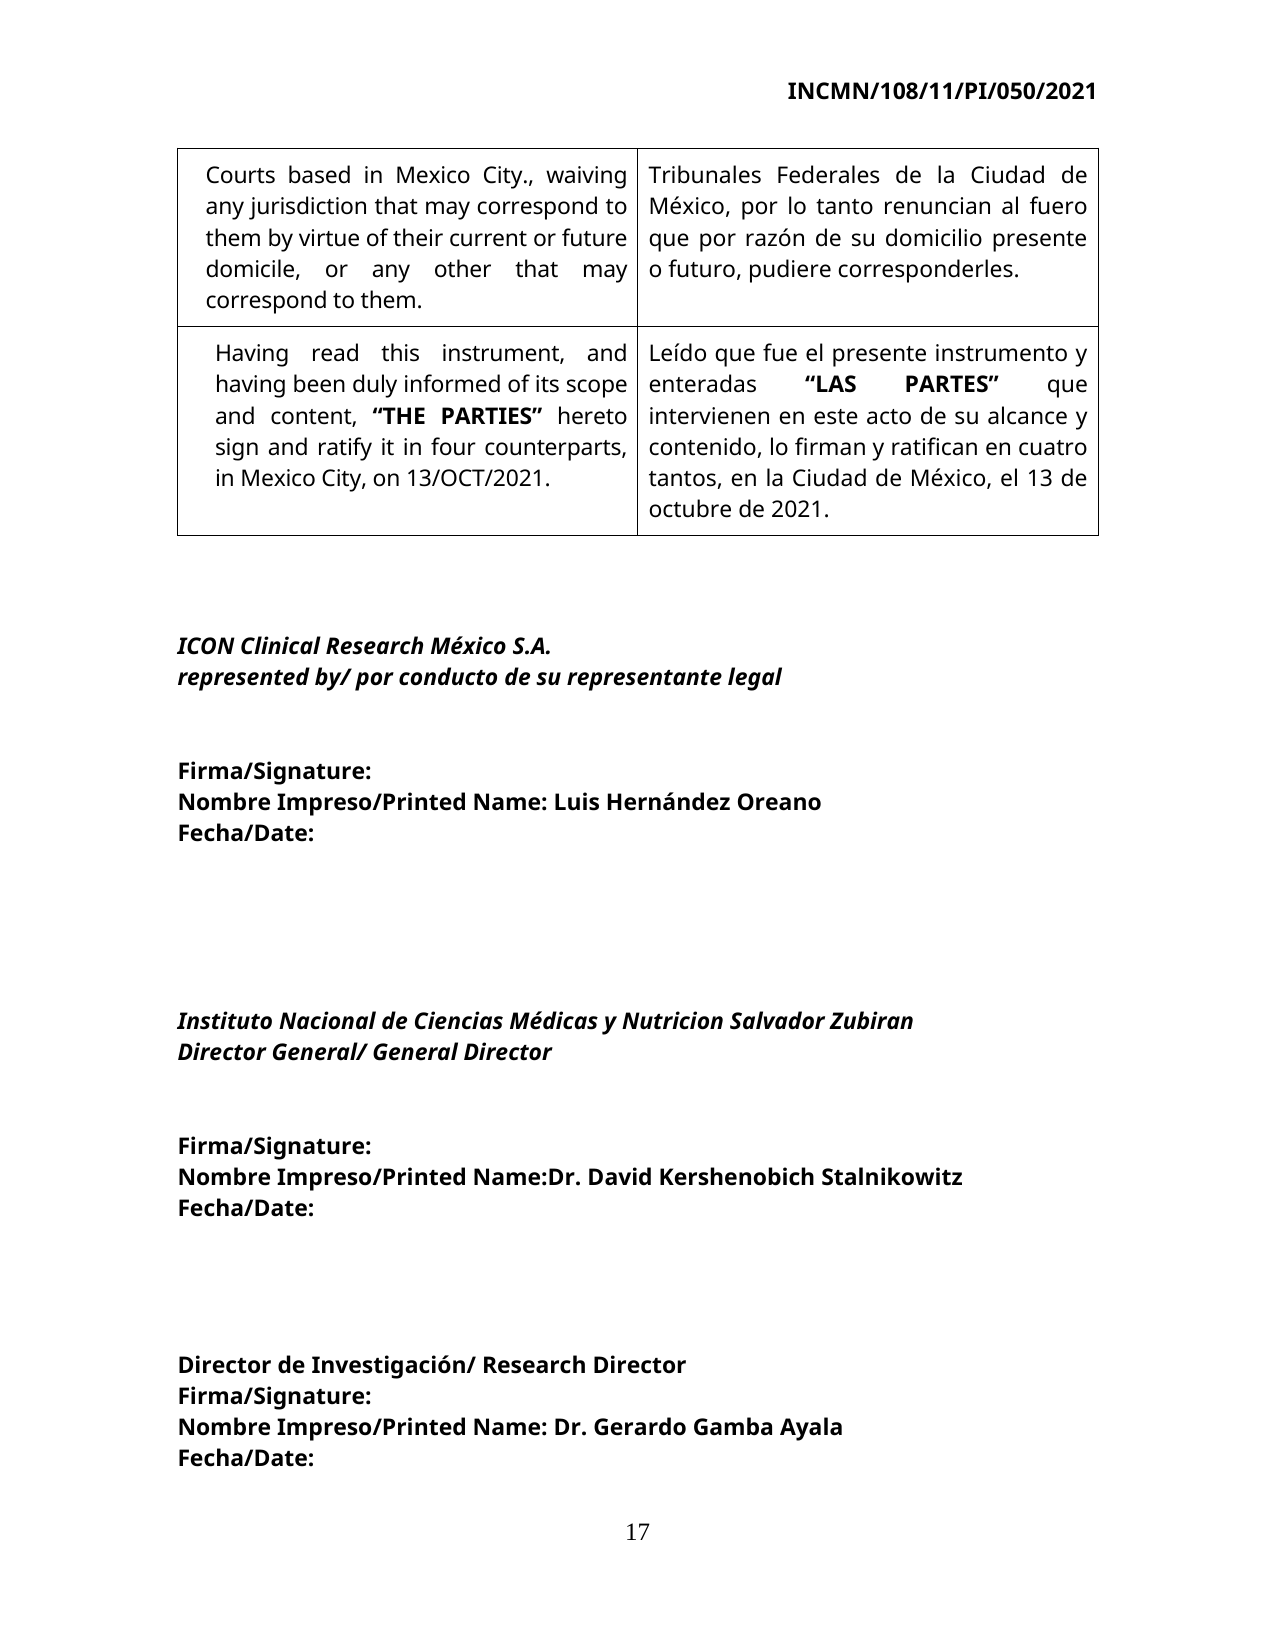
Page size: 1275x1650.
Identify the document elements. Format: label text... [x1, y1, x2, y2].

text Director de Investigación/ Research Director [177, 1349, 1098, 1380]
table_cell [638, 149, 1098, 326]
text Nombre Impreso/Printed Name: Dr. Gerardo Gamba Ayala [177, 1411, 1098, 1442]
text Firma/Signature: [177, 755, 1098, 786]
table_cell Leído que fue el presente instrumento y enteradas “LAS PARTES” que intervienen en este acto de su alcance y contenido, lo firman y ratifican en cuatro tantos, en la Ciudad de México, el 13 de octubre de 2021. [638, 327, 1098, 535]
text Director General/ General Director [177, 1036, 1098, 1067]
table_cell Having read this instrument, and having been duly informed of its scope and content, “THE PARTIES” hereto sign and ratify it in four counterparts, in Mexico City, on 13/OCT/2021. [178, 327, 637, 535]
text Instituto Nacional de Ciencias Médicas y Nutricion Salvador Zubiran [177, 1005, 1098, 1036]
text Nombre Impreso/Printed Name: Luis Hernández Oreano [177, 786, 1098, 817]
text ICON Clinical Research México S.A. [177, 630, 1098, 661]
text represented by/ por conducto de su representante legal [177, 661, 1098, 692]
text Firma/Signature: [177, 1130, 1098, 1161]
text Fecha/Date: [177, 817, 1098, 849]
text Fecha/Date: [177, 1442, 1098, 1474]
text Fecha/Date: [177, 1192, 1098, 1224]
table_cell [178, 149, 637, 326]
text Nombre Impreso/Printed Name:Dr. David Kershenobich Stalnikowitz [177, 1161, 1098, 1192]
text Firma/Signature: [177, 1380, 1098, 1411]
